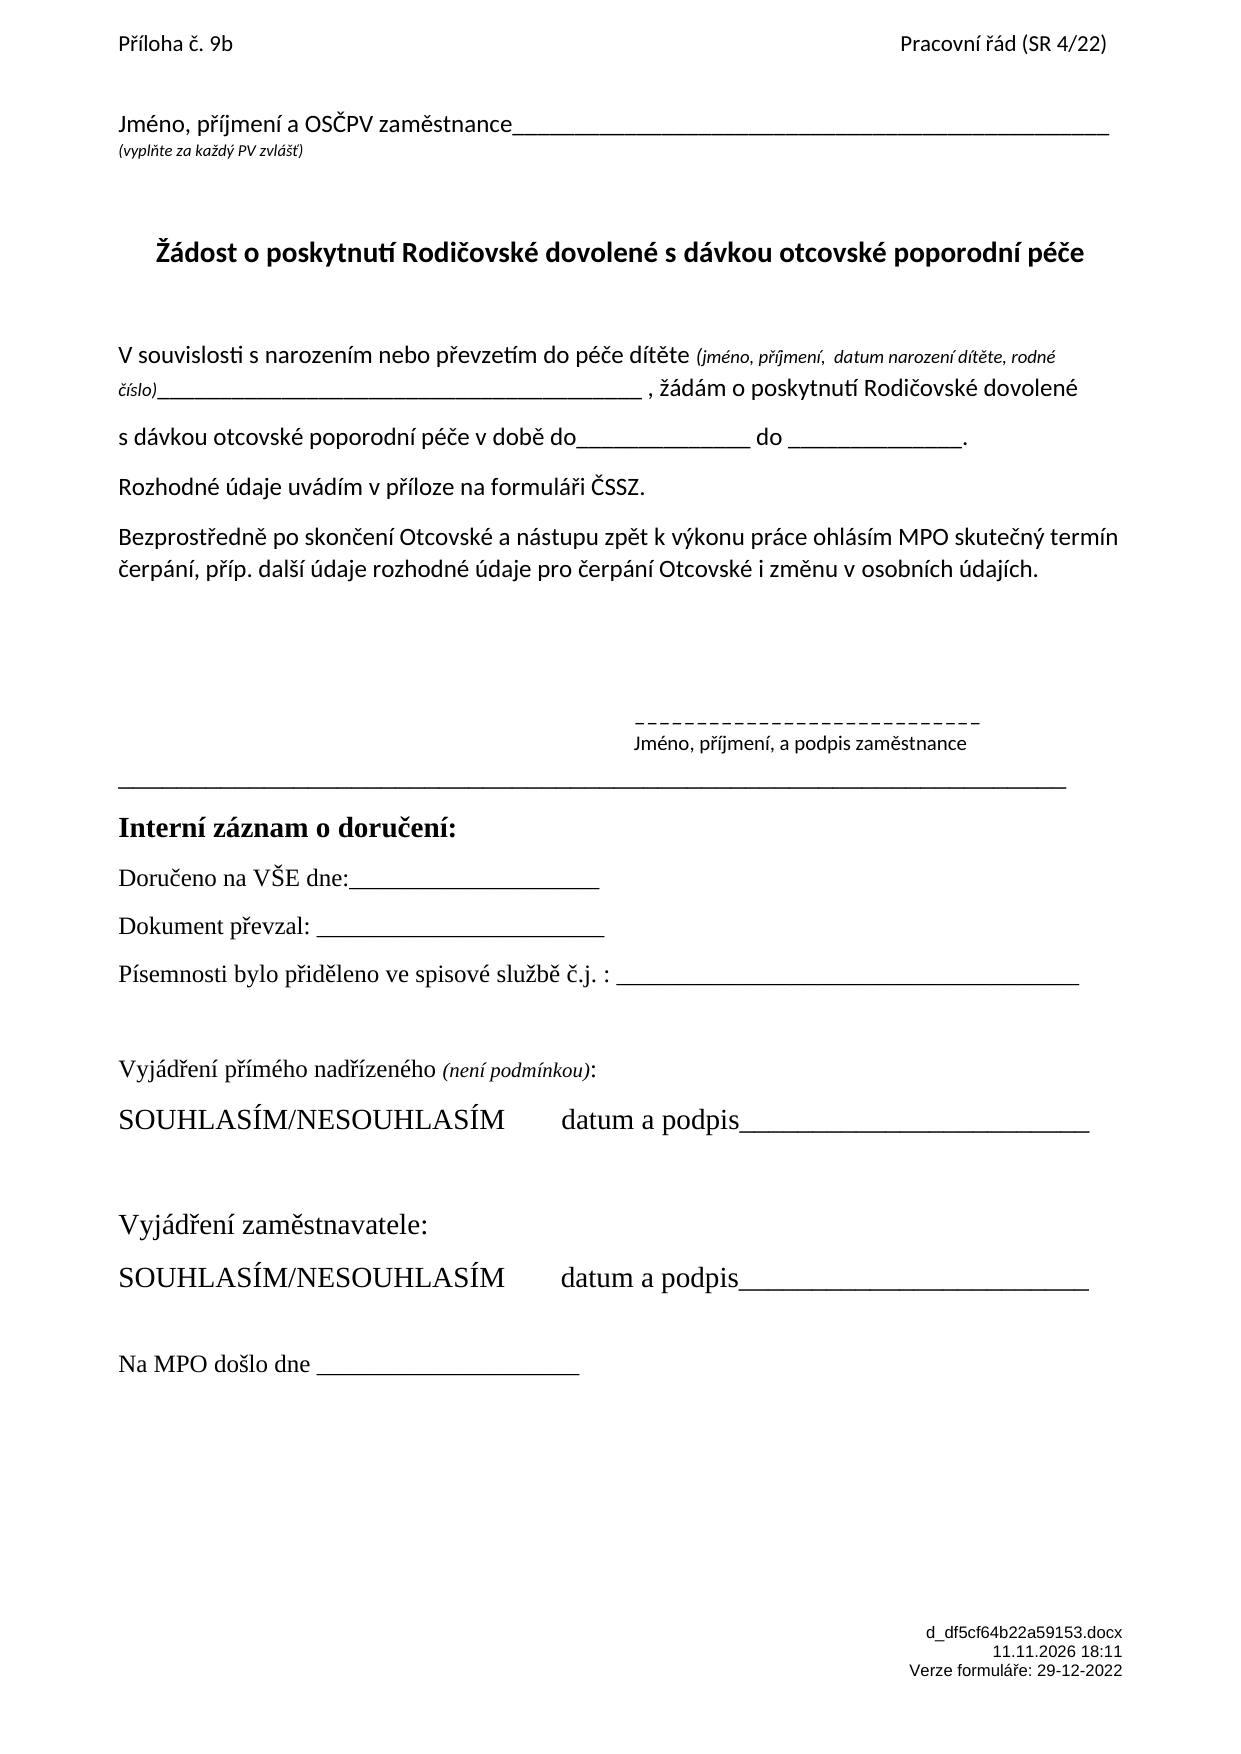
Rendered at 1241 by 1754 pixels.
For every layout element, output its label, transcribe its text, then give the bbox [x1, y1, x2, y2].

text Doručeno na VŠE dne:____________________ [118, 863, 1122, 892]
text Jméno, příjmení, a podpis zaměstnance [634, 730, 1122, 756]
text SOUHLASÍM/NESOUHLASÍM datum a podpis________________________ [118, 1260, 1122, 1330]
text Jméno, příjmení a OSČPV zaměstnance________________________________________________ (vyplňte za každý PV zvlášť) [118, 109, 1122, 161]
text Na MPO došlo dne _____________________ [118, 1349, 1122, 1378]
text Rozhodné údaje uvádím v příloze na formuláři ČSSZ. [118, 471, 1122, 502]
text _________________________________________________________________ [118, 758, 1122, 791]
text Interní záznam o doručení: [118, 811, 1122, 844]
text Dokument převzal: _______________________ [118, 911, 1122, 940]
text Písemnosti bylo přiděleno ve spisové službě č.j. : _____________________________________ [118, 959, 1122, 987]
text Žádost o poskytnutí Rodičovské dovolené s dávkou otcovské poporodní péče [118, 234, 1122, 270]
text ____________________________ [118, 697, 1122, 728]
text V souvislosti s narozením nebo převzetím do péče dítěte (jméno, příjmení, datum narození dítěte, rodné číslo)_______________________________________ , žádám o poskytnutí Rodičovské dovolené [118, 339, 1122, 402]
text Bezprostředně po skončení Otcovské a nástupu zpět k výkonu práce ohlásím MPO skutečný termín čerpání, příp. další údaje rozhodné údaje pro čerpání Otcovské i změnu v osobních údajích. [118, 521, 1122, 584]
text Vyjádření zaměstnavatele: [118, 1207, 1122, 1241]
text Vyjádření přímého nadřízeného (není podmínkou): [118, 1054, 1122, 1083]
text SOUHLASÍM/NESOUHLASÍM datum a podpis________________________ [118, 1102, 1122, 1135]
text s dávkou otcovské poporodní péče v době do______________ do ______________. [118, 422, 1122, 452]
